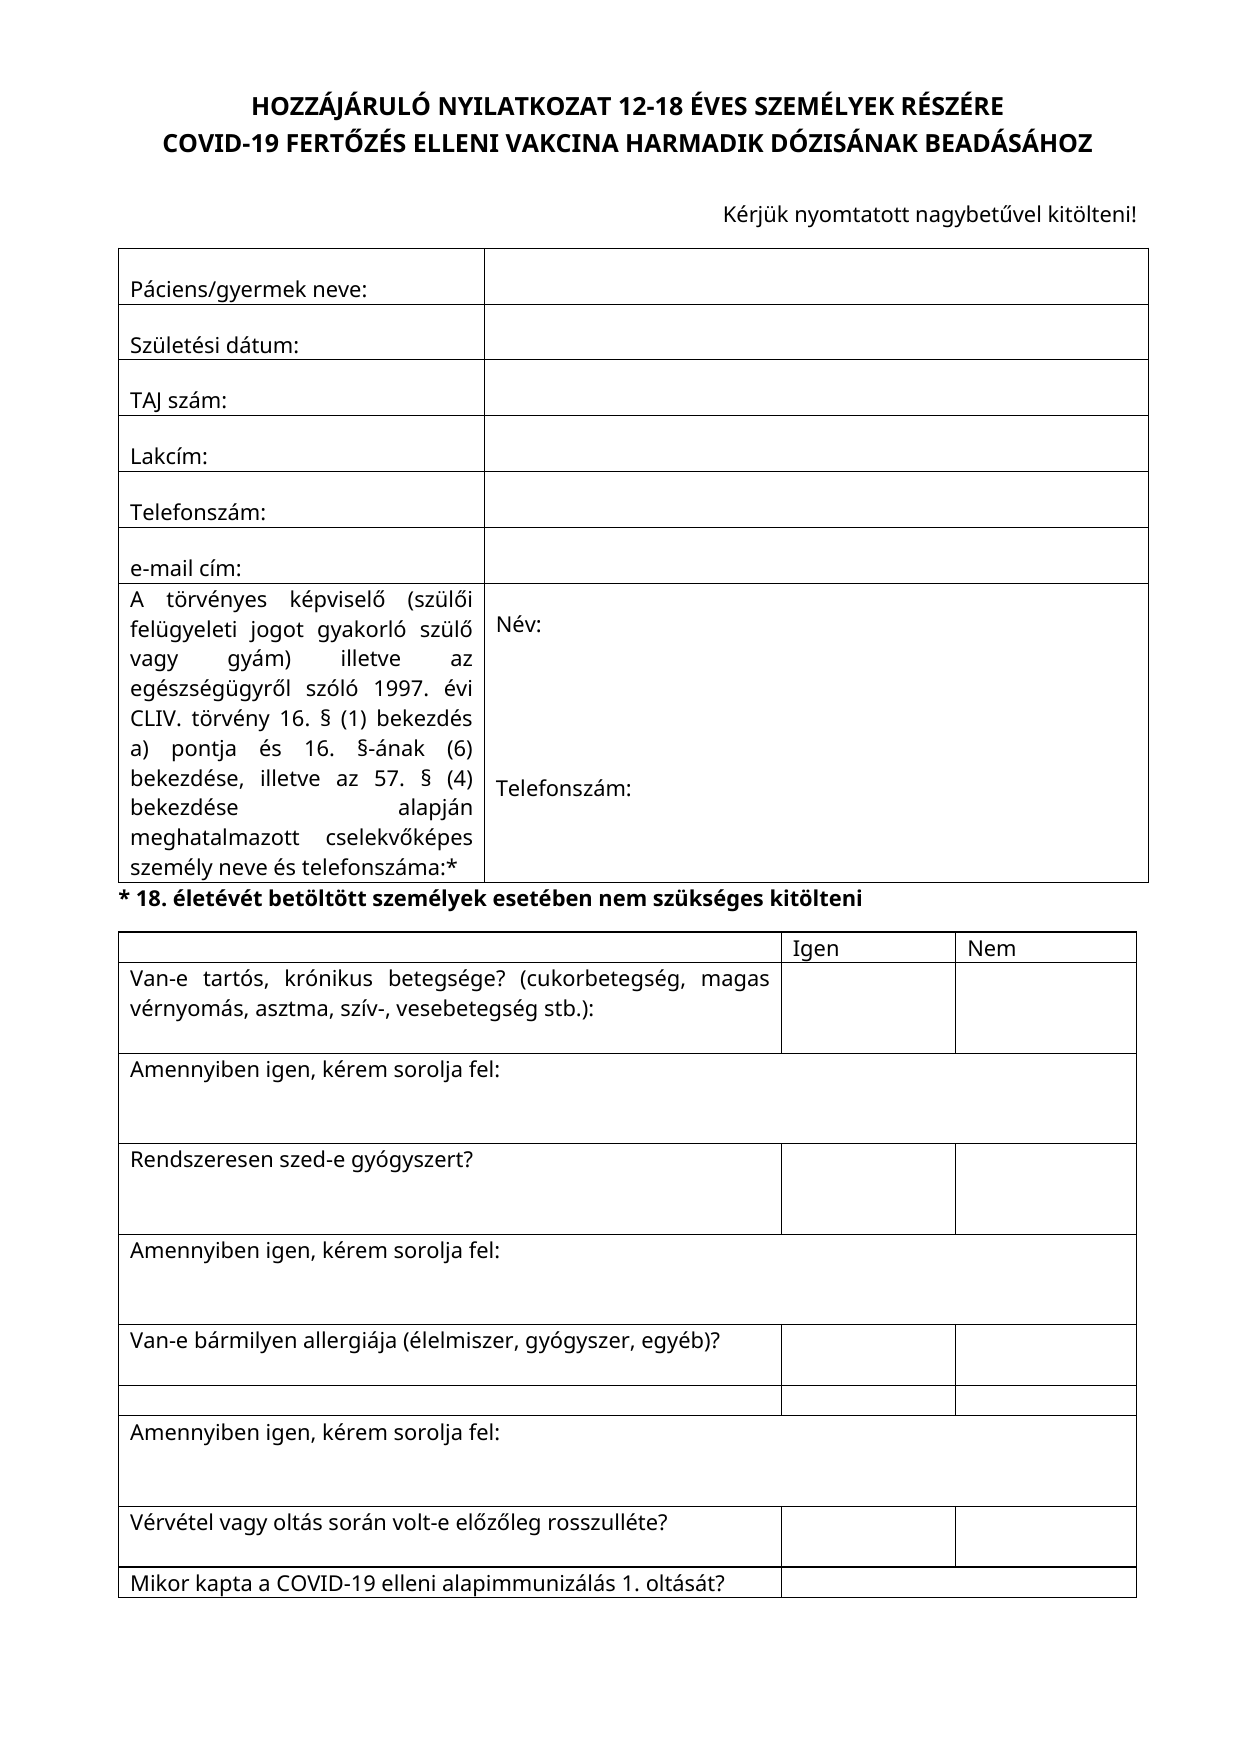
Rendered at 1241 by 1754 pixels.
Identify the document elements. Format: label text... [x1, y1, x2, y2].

table_header [485, 249, 1148, 303]
table_cell TAJ szám: [119, 360, 484, 415]
text Hozzájáruló nyilatkozat 12-18 éVES személyek részére [118, 89, 1137, 123]
table_header [119, 933, 781, 962]
table_cell [485, 472, 1148, 527]
table_cell Amennyiben igen, kérem sorolja fel: [119, 1416, 1136, 1506]
table_header Páciens/gyermek neve: [119, 249, 484, 303]
table_cell [782, 963, 955, 1053]
table_cell A törvényes képviselő (szülői felügyeleti jogot gyakorló szülő vagy gyám) illetve az egészségügyről szóló 1997. évi CLIV. törvény 16. § (1) bekezdés a) pontja és 16. §-ának (6) bekezdése, illetve az 57. § (4) bekezdése alapján meghatalmazott cselekvőképes személy neve és telefonszáma:* [119, 584, 484, 882]
table_cell [956, 1144, 1136, 1233]
table_cell [956, 1386, 1136, 1415]
table_cell Születési dátum: [119, 305, 484, 359]
table_cell Van-e bármilyen allergiája (élelmiszer, gyógyszer, egyéb)? [119, 1325, 781, 1384]
table_cell [782, 1144, 955, 1233]
table_header Igen [782, 933, 955, 962]
table_cell Lakcím: [119, 416, 484, 471]
table_header Nem [956, 933, 1136, 962]
table_cell [782, 1568, 1136, 1597]
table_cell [119, 1568, 781, 1597]
table_cell Amennyiben igen, kérem sorolja fel: [119, 1054, 1136, 1143]
table_cell e-mail cím: [119, 528, 484, 583]
table_cell [485, 360, 1148, 415]
table_cell [485, 305, 1148, 359]
table_cell [956, 963, 1136, 1053]
table_cell [956, 1507, 1136, 1566]
text COVID-19 Fertőzés elleni vakcina harmadik dózisának beadásához [118, 125, 1137, 159]
table_cell [782, 1325, 955, 1384]
text * 18. életévét betöltött személyek esetében nem szükséges kitölteni [118, 883, 1137, 912]
table_cell Rendszeresen szed-e gyógyszert? [119, 1144, 781, 1233]
table_cell Amennyiben igen, kérem sorolja fel: [119, 1235, 1136, 1324]
table_cell Telefonszám: [119, 472, 484, 527]
table_cell Név: Telefonszám: [485, 584, 1148, 882]
table_cell [485, 416, 1148, 471]
text Kérjük nyomtatott nagybetűvel kitölteni! [118, 199, 1137, 229]
table_cell [782, 1507, 955, 1566]
table_cell [485, 528, 1148, 583]
table_cell Vérvétel vagy oltás során volt-e előzőleg rosszulléte? [119, 1507, 781, 1566]
table_cell [119, 1386, 781, 1415]
table_cell Van-e tartós, krónikus betegsége? (cukorbetegség, magas vérnyomás, asztma, szív-, vesebetegség stb.): [119, 963, 781, 1053]
table_cell [956, 1325, 1136, 1384]
table_cell [782, 1386, 955, 1415]
